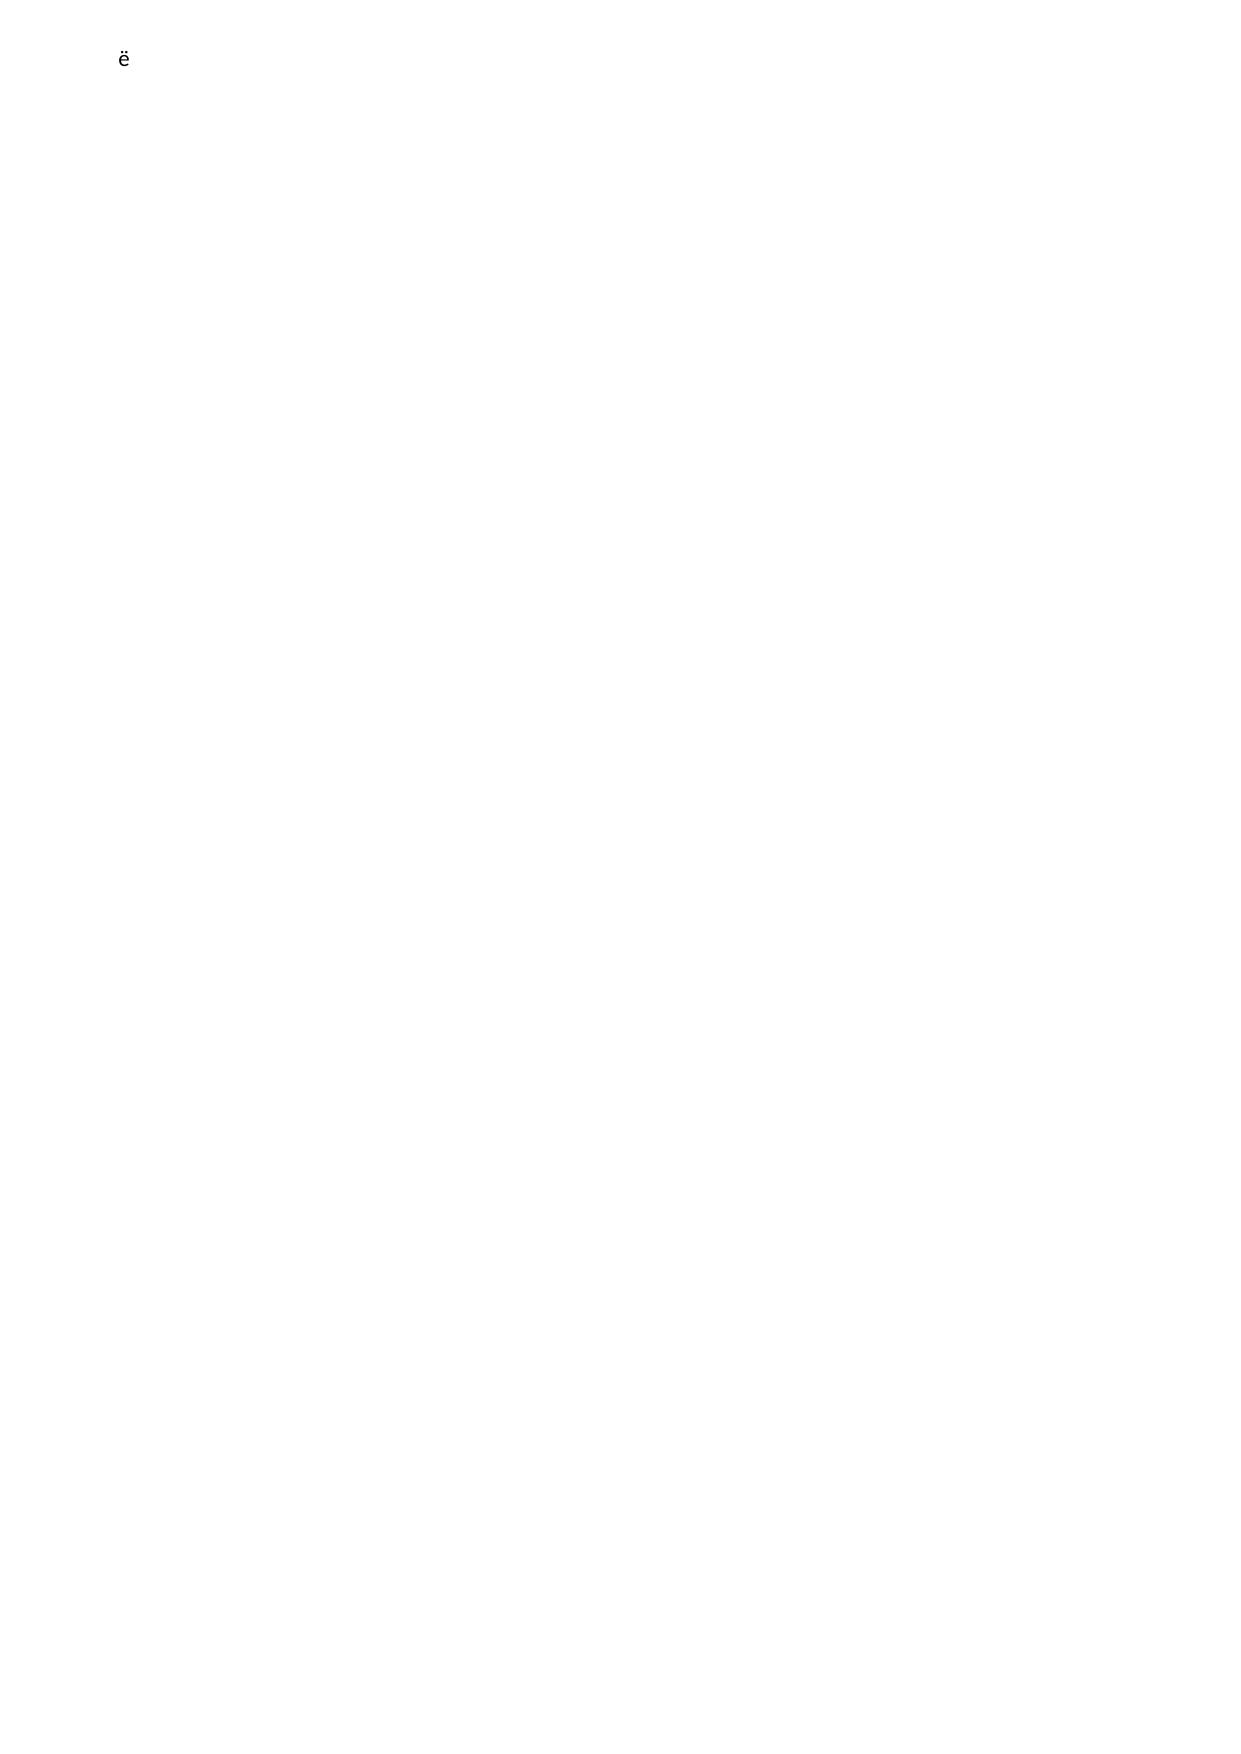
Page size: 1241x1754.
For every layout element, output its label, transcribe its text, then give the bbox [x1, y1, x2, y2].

text ё [118, 44, 1211, 72]
